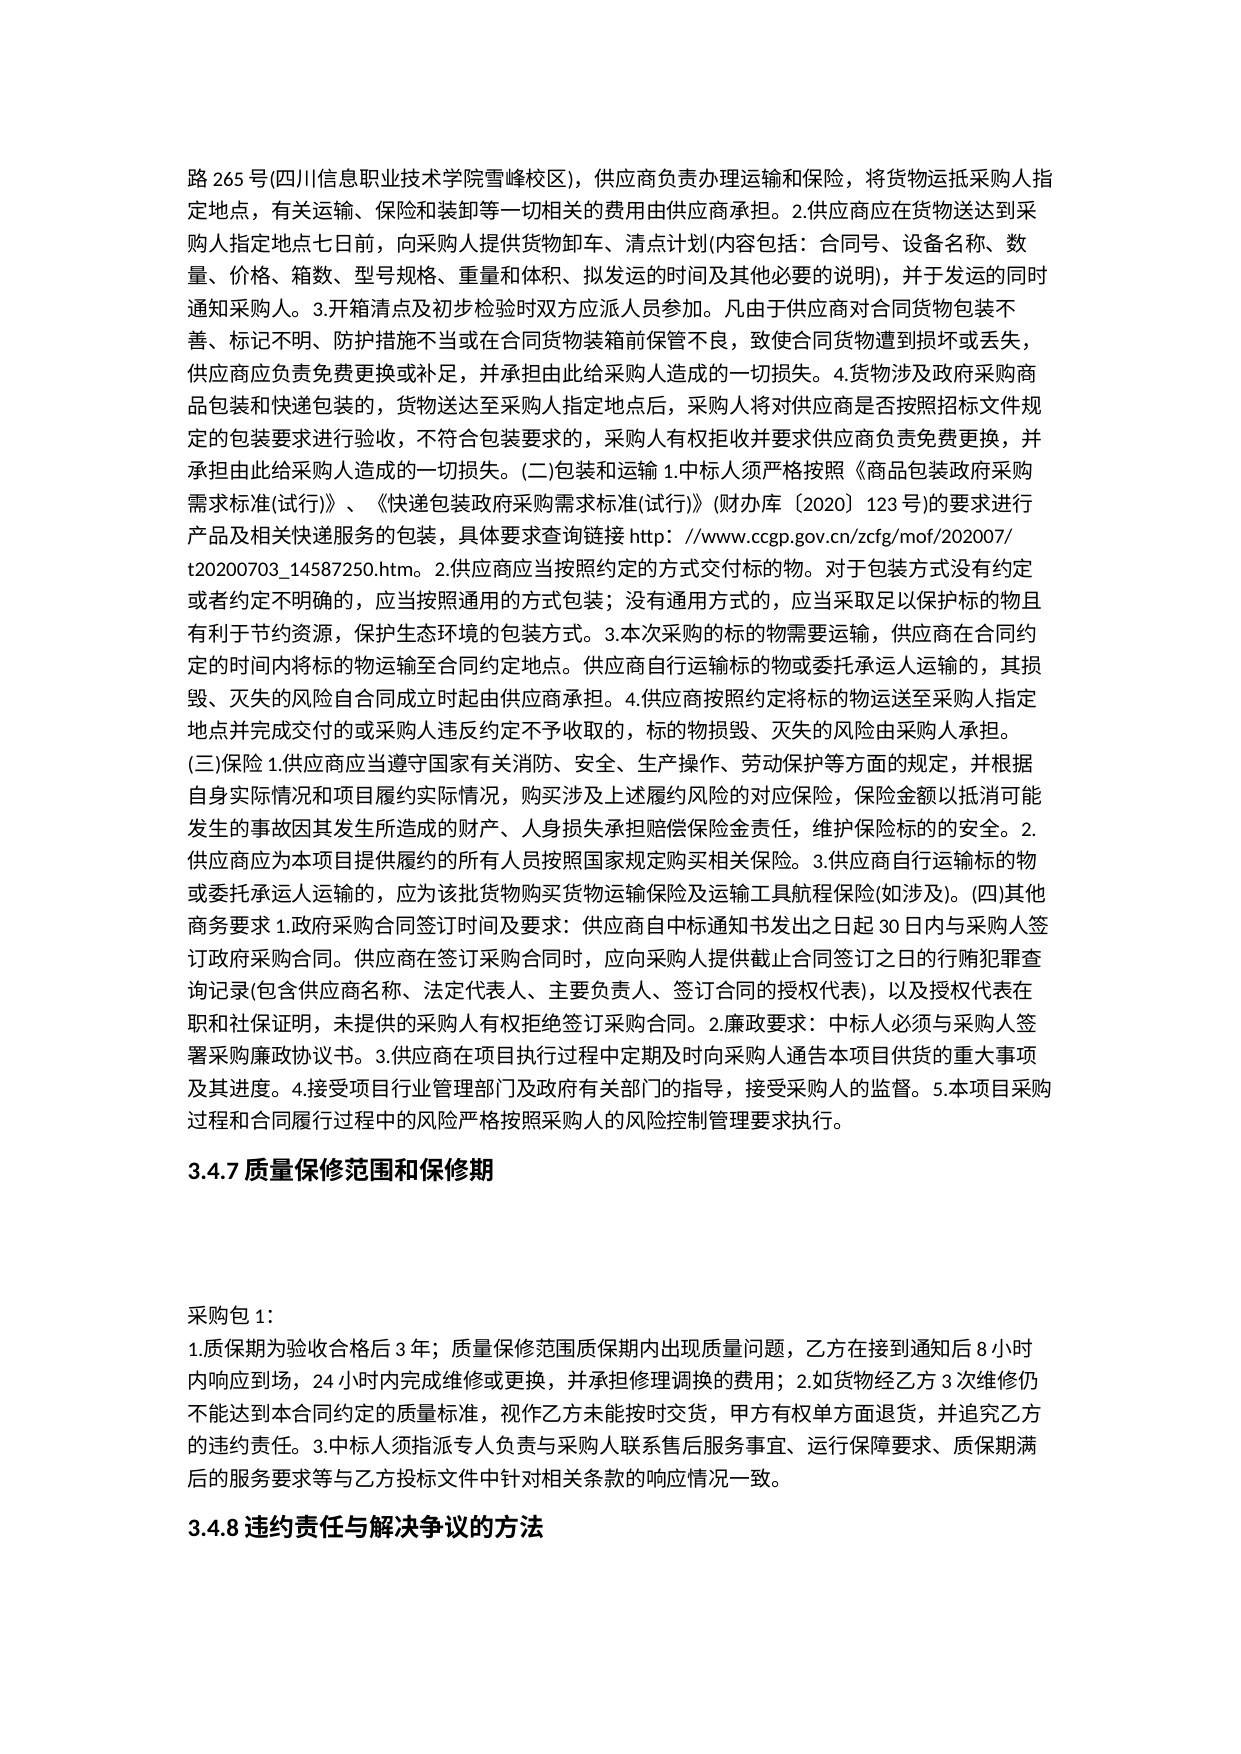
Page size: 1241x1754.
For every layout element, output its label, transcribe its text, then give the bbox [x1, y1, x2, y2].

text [187, 162, 1053, 1137]
text 1.质保期为验收合格后3年；质量保修范围质保期内出现质量问题，乙方在接到通知后8小时内响应到场，24小时内完成维修或更换，并承担修理调换的费用；2.如货物经乙方3次维修仍不能达到本合同约定的质量标准，视作乙方未能按时交货，甲方有权单方面退货，并追究乙方的违约责任。3.中标人须指派专人负责与采购人联系售后服务事宜、运行保障要求、质保期满后的服务要求等与乙方投标文件中针对相关条款的响应情况一致。 [187, 1332, 1053, 1494]
text 3.4.7质量保修范围和保修期 [187, 1137, 1053, 1202]
text 采购包1： [187, 1299, 1053, 1332]
text 3.4.8违约责任与解决争议的方法 [187, 1494, 1053, 1559]
